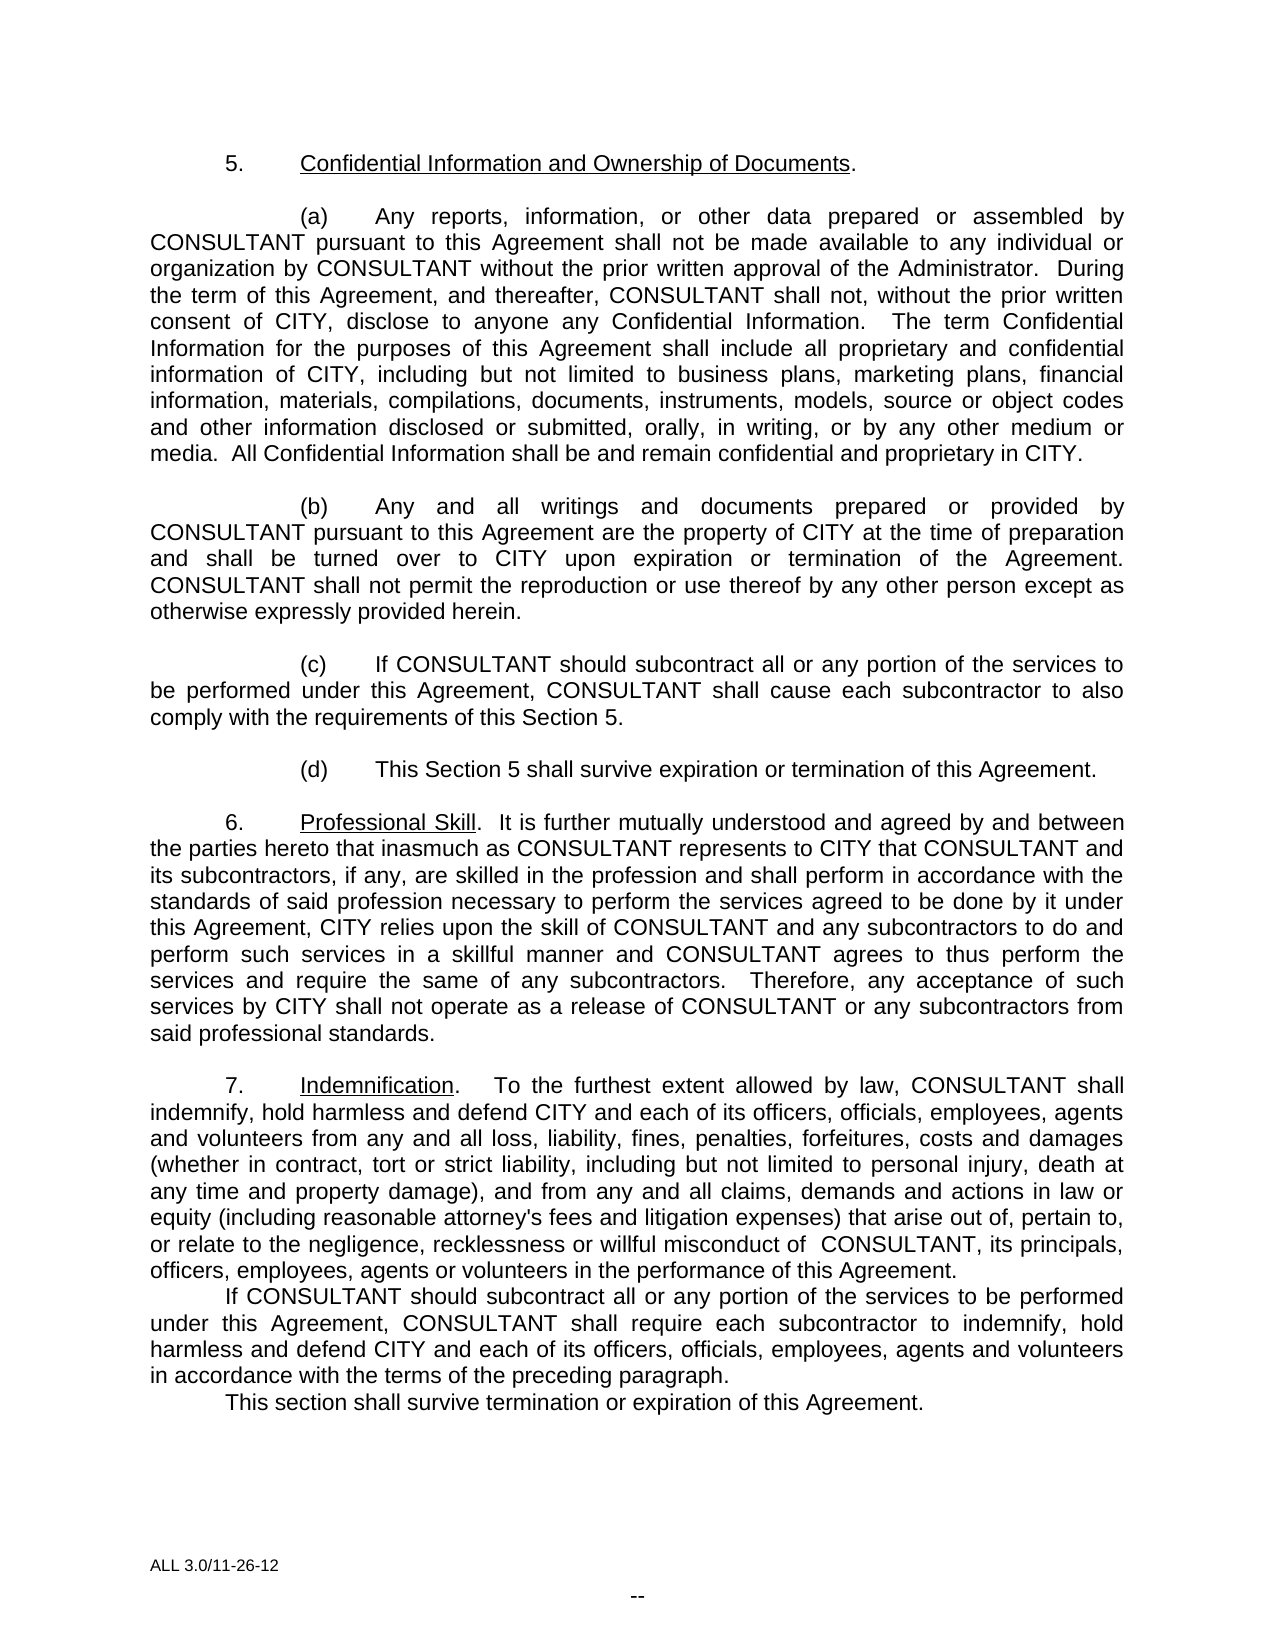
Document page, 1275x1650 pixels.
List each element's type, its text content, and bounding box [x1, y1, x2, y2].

text This section shall survive termination or expiration of this Agreement. [150, 1389, 1125, 1415]
list 6. Professional Skill. It is further mutually understood and agreed by and between the parties hereto that inasmuch as CONSULTANT represents to CITY that CONSULTANT and its subcontractors, if any, are skilled in the profession and shall perform in accordance with the standards of said profession necessary to perform the services agreed to be done by it under this Agreement, CITY relies upon the skill of CONSULTANT and any subcontractors to do and perform such services in a skillful manner and CONSULTANT agrees to thus perform the services and require the same of any subcontractors. Therefore, any acceptance of such services by CITY shall not operate as a release of CONSULTANT or any subcontractors from said professional standards. [150, 809, 1125, 1046]
text (d) This Section 5 shall survive expiration or termination of this Agreement. [300, 756, 1125, 782]
text (c) If CONSULTANT should subcontract all or any portion of the services to be performed under this Agreement, CONSULTANT shall cause each subcontractor to also comply with the requirements of this Section 5. [150, 651, 1125, 730]
text 5. Confidential Information and Ownership of Documents. [150, 150, 1125, 176]
text (b) Any and all writings and documents prepared or provided by CONSULTANT pursuant to this Agreement are the property of CITY at the time of preparation and shall be turned over to CITY upon expiration or termination of the Agreement. CONSULTANT shall not permit the reproduction or use thereof by any other person except as otherwise expressly provided herein. [150, 493, 1125, 624]
text (a) Any reports, information, or other data prepared or assembled by CONSULTANT pursuant to this Agreement shall not be made available to any individual or organization by CONSULTANT without the prior written approval of the Administrator. During the term of this Agreement, and thereafter, CONSULTANT shall not, without the prior written consent of CITY, disclose to anyone any Confidential Information. The term Confidential Information for the purposes of this Agreement shall include all proprietary and confidential information of CITY, including but not limited to business plans, marketing plans, financial information, materials, compilations, documents, instruments, models, source or object codes and other information disclosed or submitted, orally, in writing, or by any other medium or media. All Confidential Information shall be and remain confidential and proprietary in CITY. [150, 203, 1125, 466]
text If CONSULTANT should subcontract all or any portion of the services to be performed under this Agreement, CONSULTANT shall require each subcontractor to indemnify, hold harmless and defend CITY and each of its officers, officials, employees, agents and volunteers in accordance with the terms of the preceding paragraph. [150, 1283, 1125, 1389]
text 7. Indemnification. To the furthest extent allowed by law, CONSULTANT shall indemnify, hold harmless and defend CITY and each of its officers, officials, employees, agents and volunteers from any and all loss, liability, fines, penalties, forfeitures, costs and damages (whether in contract, tort or strict liability, including but not limited to personal injury, death at any time and property damage), and from any and all claims, demands and actions in law or equity (including reasonable attorney's fees and litigation expenses) that arise out of, pertain to, or relate to the negligence, recklessness or willful misconduct of CONSULTANT, its principals, officers, employees, agents or volunteers in the performance of this Agreement. [150, 1072, 1125, 1283]
